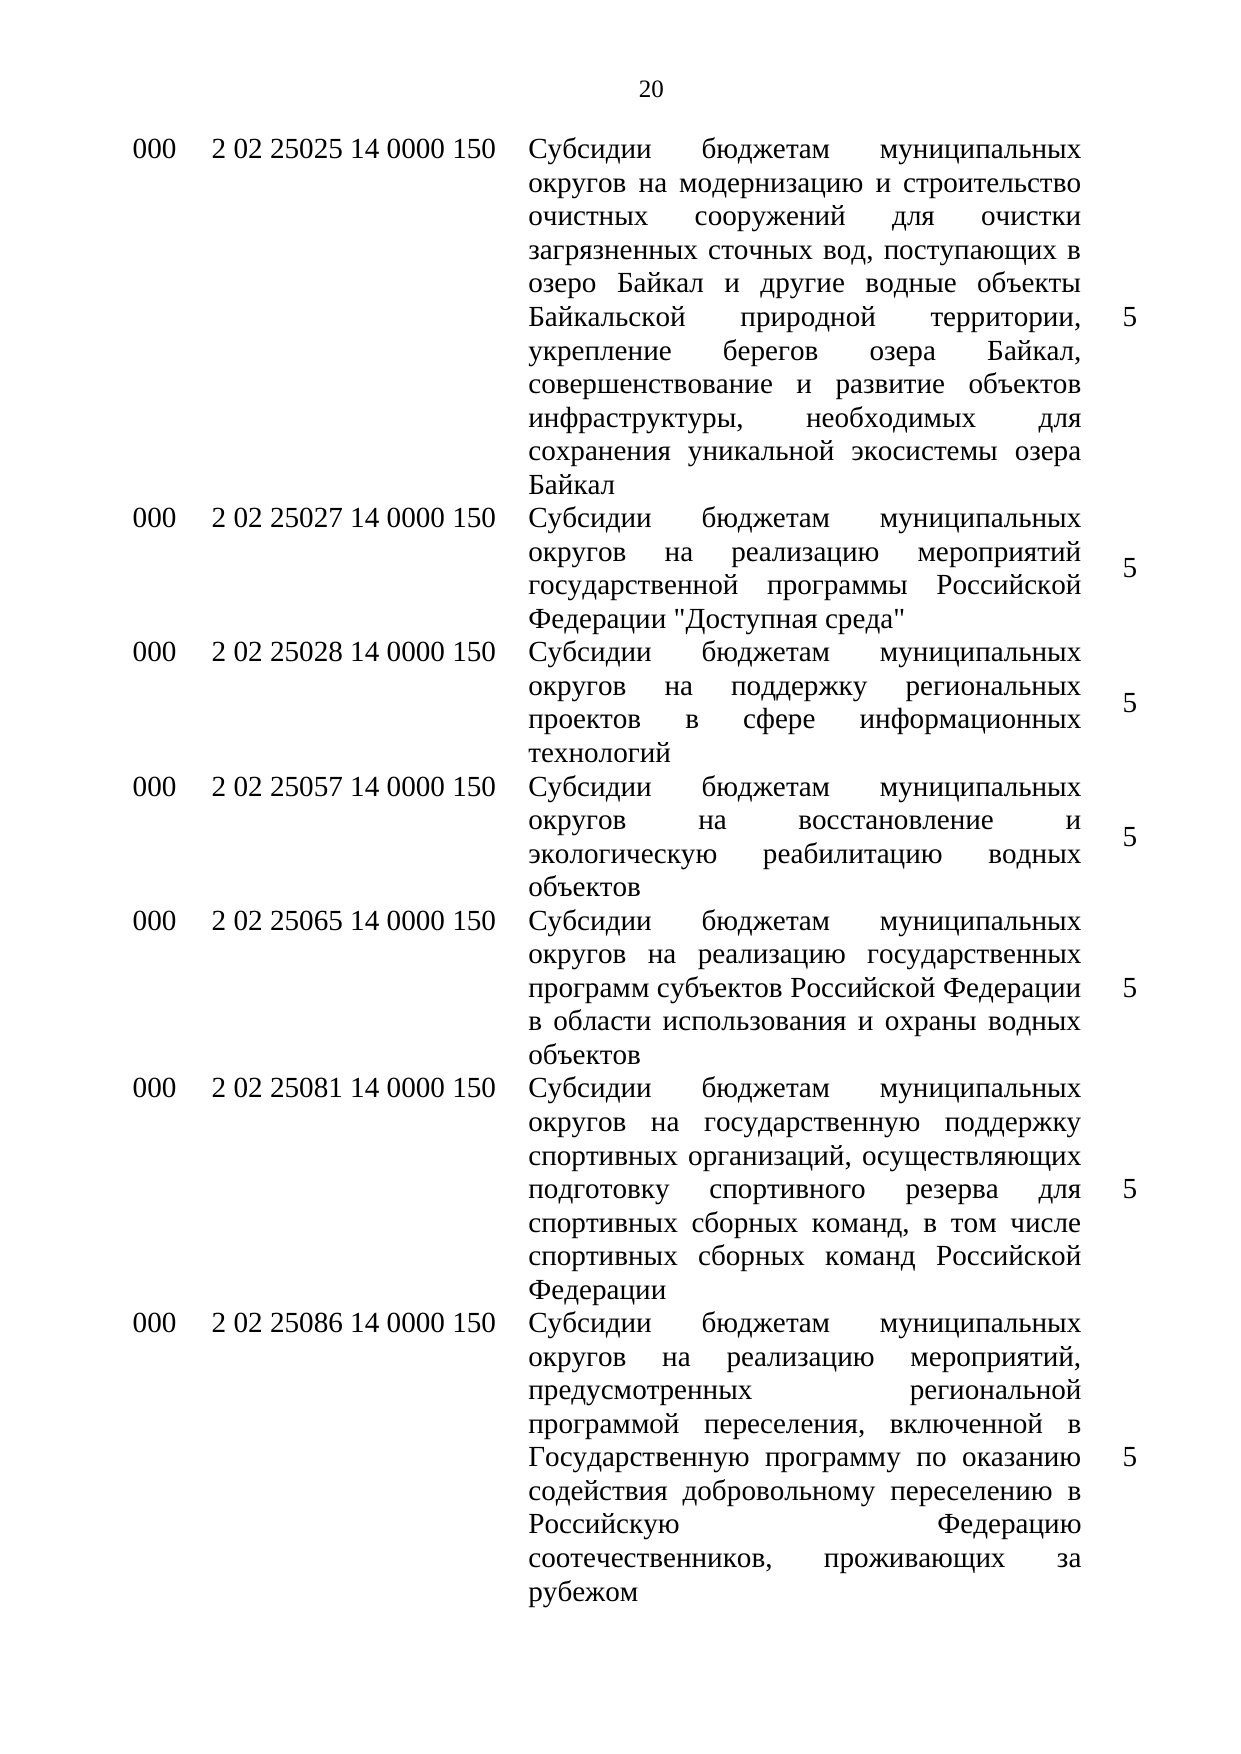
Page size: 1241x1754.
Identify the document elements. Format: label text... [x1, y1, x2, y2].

table_cell 000 [118, 903, 190, 1071]
table_cell 2 02 25025 14 0000 150 [190, 131, 517, 500]
table_cell 5 [1093, 769, 1167, 903]
table_cell Субсидии бюджетам муниципальных округов на реализацию мероприятий государственной программы Российской Федерации "Доступная среда" [517, 500, 1093, 634]
table_cell 000 [118, 500, 190, 634]
table_cell 000 [118, 769, 190, 903]
table_cell 5 [1093, 1305, 1167, 1607]
table_cell 2 02 25086 14 0000 150 [190, 1305, 517, 1607]
table_cell 2 02 25081 14 0000 150 [190, 1071, 517, 1305]
table_cell 5 [1093, 635, 1167, 769]
table_cell 2 02 25028 14 0000 150 [190, 635, 517, 769]
table_cell 000 [118, 131, 190, 500]
table_cell 000 [118, 1305, 190, 1607]
table_cell 5 [1093, 1071, 1167, 1305]
table_cell Субсидии бюджетам муниципальных округов на реализацию мероприятий, предусмотренных региональной программой переселения, включенной в Государственную программу по оказанию содействия добровольному переселению в Российскую Федерацию соотечественников, проживающих за рубежом [517, 1305, 1093, 1607]
table_cell 5 [1093, 131, 1167, 500]
table_cell 000 [118, 1071, 190, 1305]
table_cell 2 02 25065 14 0000 150 [190, 903, 517, 1071]
table_cell Субсидии бюджетам муниципальных округов на поддержку региональных проектов в сфере информационных технологий [517, 635, 1093, 769]
table_cell 5 [1093, 500, 1167, 634]
table_cell Субсидии бюджетам муниципальных округов на реализацию государственных программ субъектов Российской Федерации в области использования и охраны водных объектов [517, 903, 1093, 1071]
table_cell 5 [1093, 903, 1167, 1071]
table_cell 2 02 25057 14 0000 150 [190, 769, 517, 903]
table_cell 2 02 25027 14 0000 150 [190, 500, 517, 634]
table_cell 000 [118, 635, 190, 769]
table_cell Субсидии бюджетам муниципальных округов на восстановление и экологическую реабилитацию водных объектов [517, 769, 1093, 903]
table_cell Субсидии бюджетам муниципальных округов на модернизацию и строительство очистных сооружений для очистки загрязненных сточных вод, поступающих в озеро Байкал и другие водные объекты Байкальской природной территории, укрепление берегов озера Байкал, совершенствование и развитие объектов инфраструктуры, необходимых для сохранения уникальной экосистемы озера Байкал [517, 131, 1093, 500]
table_cell Субсидии бюджетам муниципальных округов на государственную поддержку спортивных организаций, осуществляющих подготовку спортивного резерва для спортивных сборных команд, в том числе спортивных сборных команд Российской Федерации [517, 1071, 1093, 1305]
